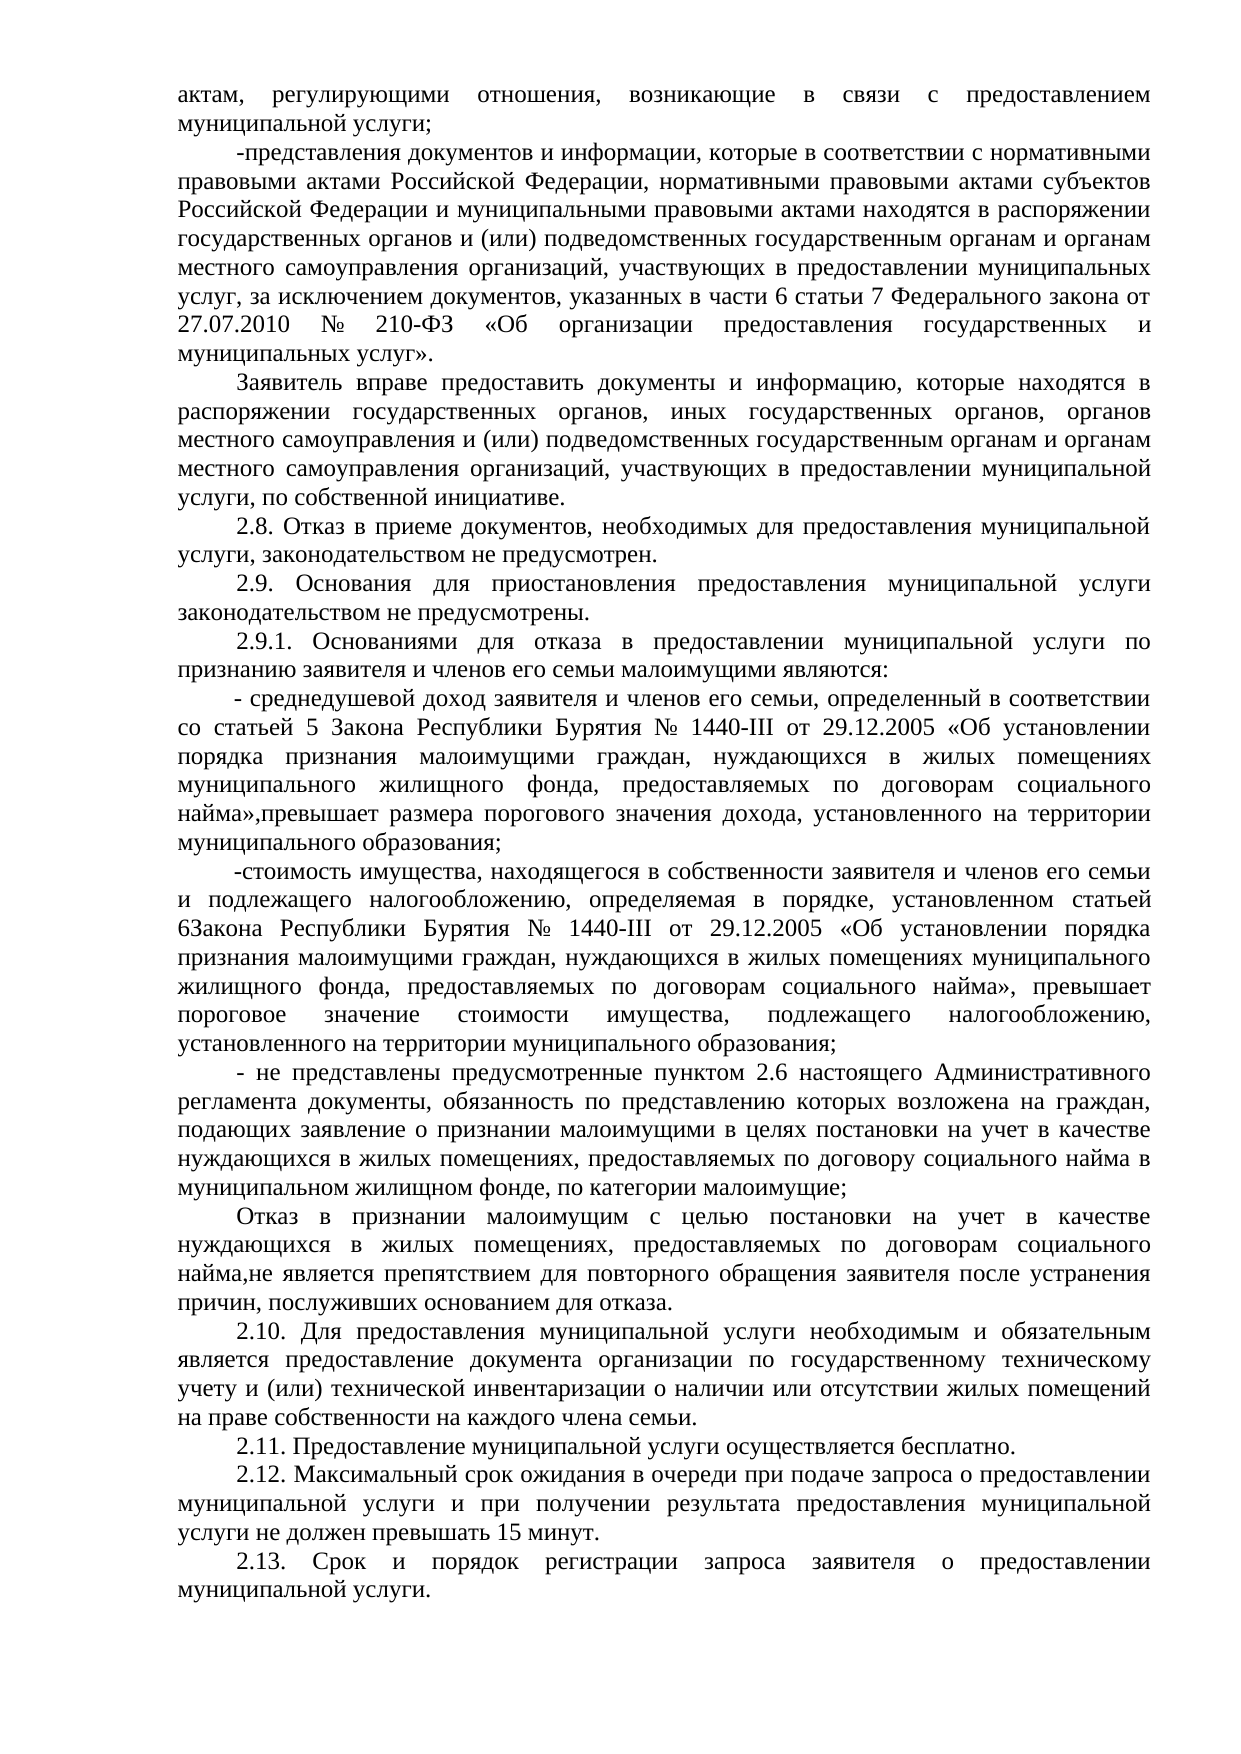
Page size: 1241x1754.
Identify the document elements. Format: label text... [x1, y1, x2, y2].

text Отказ в признании малоимущим с целью постановки на учет в качестве нуждающихся в жилых помещениях, предоставляемых по договорам социального найма,не является препятствием для повторного обращения заявителя после устранения причин, послуживших основанием для отказа. [177, 1201, 1152, 1316]
text 2.13. Срок и порядок регистрации запроса заявителя о предоставлении муниципальной услуги. [177, 1546, 1152, 1603]
text 2.11. Предоставление муниципальной услуги осуществляется бесплатно. [177, 1431, 1152, 1459]
text Заявитель вправе предоставить документы и информацию, которые находятся в распоряжении государственных органов, иных государственных органов, органов местного самоуправления и (или) подведомственных государственным органам и органам местного самоуправления организаций, участвующих в предоставлении муниципальной услуги, по собственной инициативе. [177, 367, 1152, 511]
text 2.12. Максимальный срок ожидания в очереди при подаче запроса о предоставлении муниципальной услуги и при получении результата предоставления муниципальной услуги не должен превышать 15 минут. [177, 1459, 1152, 1546]
text - среднедушевой доход заявителя и членов его семьи, определенный в соответствии со статьей 5 Закона Республики Бурятия № 1440-III от 29.12.2005 «Об установлении порядка признания малоимущими граждан, нуждающихся в жилых помещениях муниципального жилищного фонда, предоставляемых по договорам социального найма»,превышает размера порогового значения дохода, установленного на территории муниципального образования; [177, 683, 1152, 856]
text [177, 79, 1152, 137]
text -представления документов и информации, которые в соответствии с нормативными правовыми актами Российской Федерации, нормативными правовыми актами субъектов Российской Федерации и муниципальными правовыми актами находятся в распоряжении государственных органов и (или) подведомственных государственным органам и органам местного самоуправления организаций, участвующих в предоставлении муниципальных услуг, за исключением документов, указанных в части 6 статьи 7 Федерального закона от 27.07.2010 № 210-ФЗ «Об организации предоставления государственных и муниципальных услуг». [177, 137, 1152, 367]
text 2.10. Для предоставления муниципальной услуги необходимым и обязательным является предоставление документа организации по государственному техническому учету и (или) технической инвентаризации о наличии или отсутствии жилых помещений на праве собственности на каждого члена семьи. [177, 1316, 1152, 1431]
text - не представлены предусмотренные пунктом 2.6 настоящего Административного регламента документы, обязанность по представлению которых возложена на граждан, подающих заявление о признании малоимущими в целях постановки на учет в качестве нуждающихся в жилых помещениях, предоставляемых по договору социального найма в муниципальном жилищном фонде, по категории малоимущие; [177, 1057, 1152, 1201]
text -стоимость имущества, находящегося в собственности заявителя и членов его семьи и подлежащего налогообложению, определяемая в порядке, установленном статьей 6Закона Республики Бурятия № 1440-III от 29.12.2005 «Об установлении порядка признания малоимущими граждан, нуждающихся в жилых помещениях муниципального жилищного фонда, предоставляемых по договорам социального найма», превышает пороговое значение стоимости имущества, подлежащего налогообложению, установленного на территории муниципального образования; [177, 856, 1152, 1057]
text 2.9.1. Основаниями для отказа в предоставлении муниципальной услуги по признанию заявителя и членов его семьи малоимущими являются: [177, 626, 1152, 683]
text 2.8. Отказ в приеме документов, необходимых для предоставления муниципальной услуги, законодательством не предусмотрен. [177, 511, 1152, 568]
text 2.9. Основания для приостановления предоставления муниципальной услуги законодательством не предусмотрены. [177, 568, 1152, 626]
